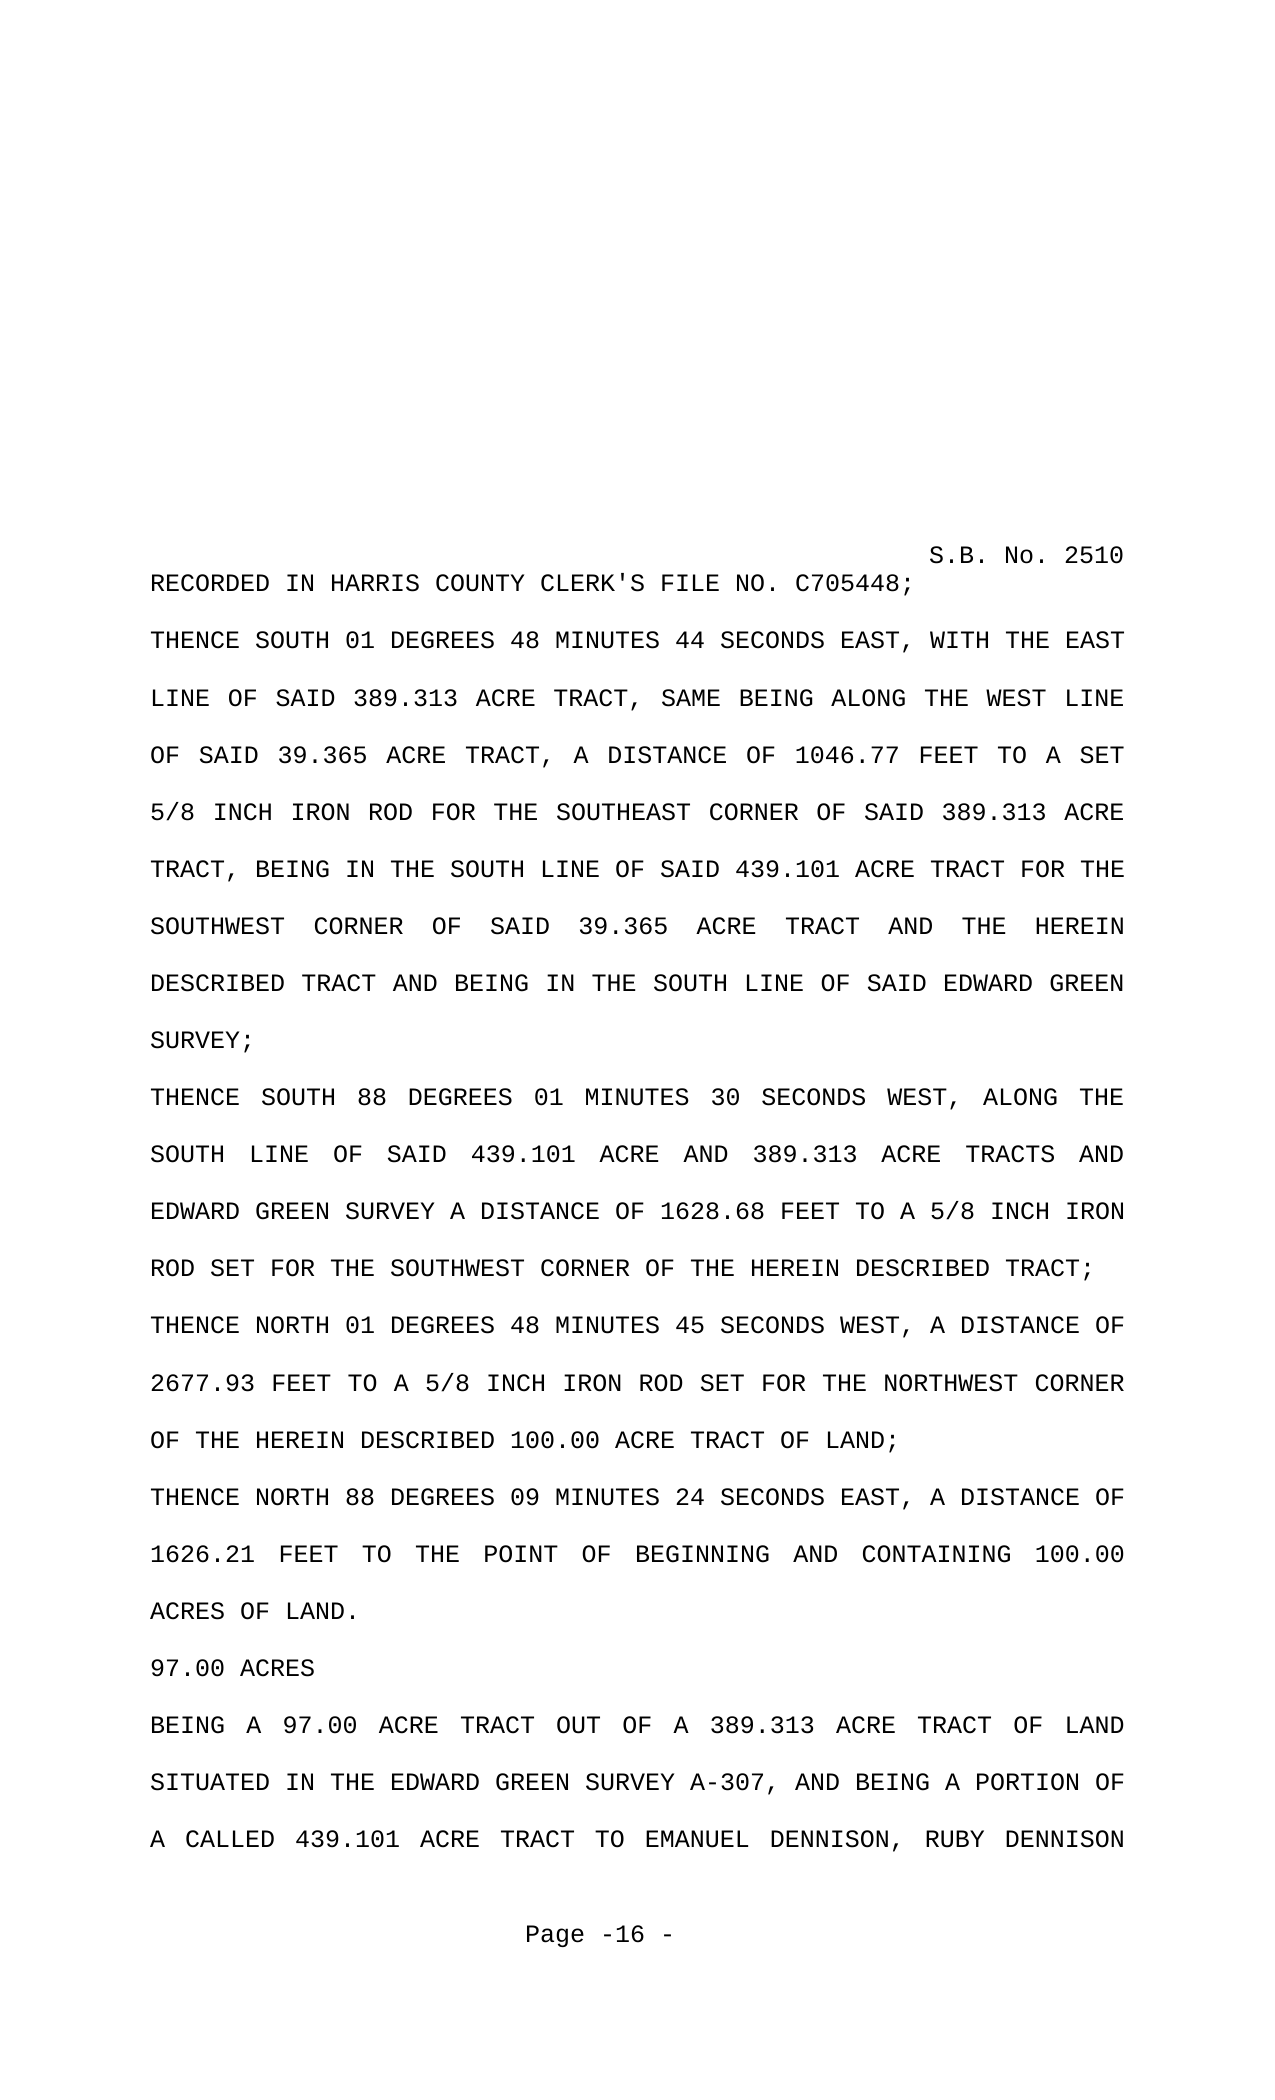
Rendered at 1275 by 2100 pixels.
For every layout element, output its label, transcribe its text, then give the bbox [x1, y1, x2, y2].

text THENCE SOUTH 88 DEGREES 01 MINUTES 30 SECONDS WEST, ALONG THE SOUTH LINE OF SAID 439.101 ACRE AND 389.313 ACRE TRACTS AND EDWARD GREEN SURVEY A DISTANCE OF 1628.68 FEET TO A 5/8 INCH IRON ROD SET FOR THE SOUTHWEST CORNER OF THE HEREIN DESCRIBED TRACT; [150, 1084, 1125, 1284]
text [150, 1712, 1125, 1855]
text THENCE NORTH 88 DEGREES 09 MINUTES 24 SECONDS EAST, A DISTANCE OF 1626.21 FEET TO THE POINT OF BEGINNING AND CONTAINING 100.00 ACRES OF LAND. [150, 1484, 1125, 1627]
text THENCE NORTH 01 DEGREES 48 MINUTES 45 SECONDS WEST, A DISTANCE OF 2677.93 FEET TO A 5/8 INCH IRON ROD SET FOR THE NORTHWEST CORNER OF THE HEREIN DESCRIBED 100.00 ACRE TRACT OF LAND; [150, 1313, 1125, 1456]
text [150, 571, 1125, 599]
text THENCE SOUTH 01 DEGREES 48 MINUTES 44 SECONDS EAST, WITH THE EAST LINE OF SAID 389.313 ACRE TRACT, SAME BEING ALONG THE WEST LINE OF SAID 39.365 ACRE TRACT, A DISTANCE OF 1046.77 FEET TO A SET 5/8 INCH IRON ROD FOR THE SOUTHEAST CORNER OF SAID 389.313 ACRE TRACT, BEING IN THE SOUTH LINE OF SAID 439.101 ACRE TRACT FOR THE SOUTHWEST CORNER OF SAID 39.365 ACRE TRACT AND THE HEREIN DESCRIBED TRACT AND BEING IN THE SOUTH LINE OF SAID EDWARD GREEN SURVEY; [150, 628, 1125, 1056]
text 97.00 ACRES [150, 1655, 1125, 1684]
